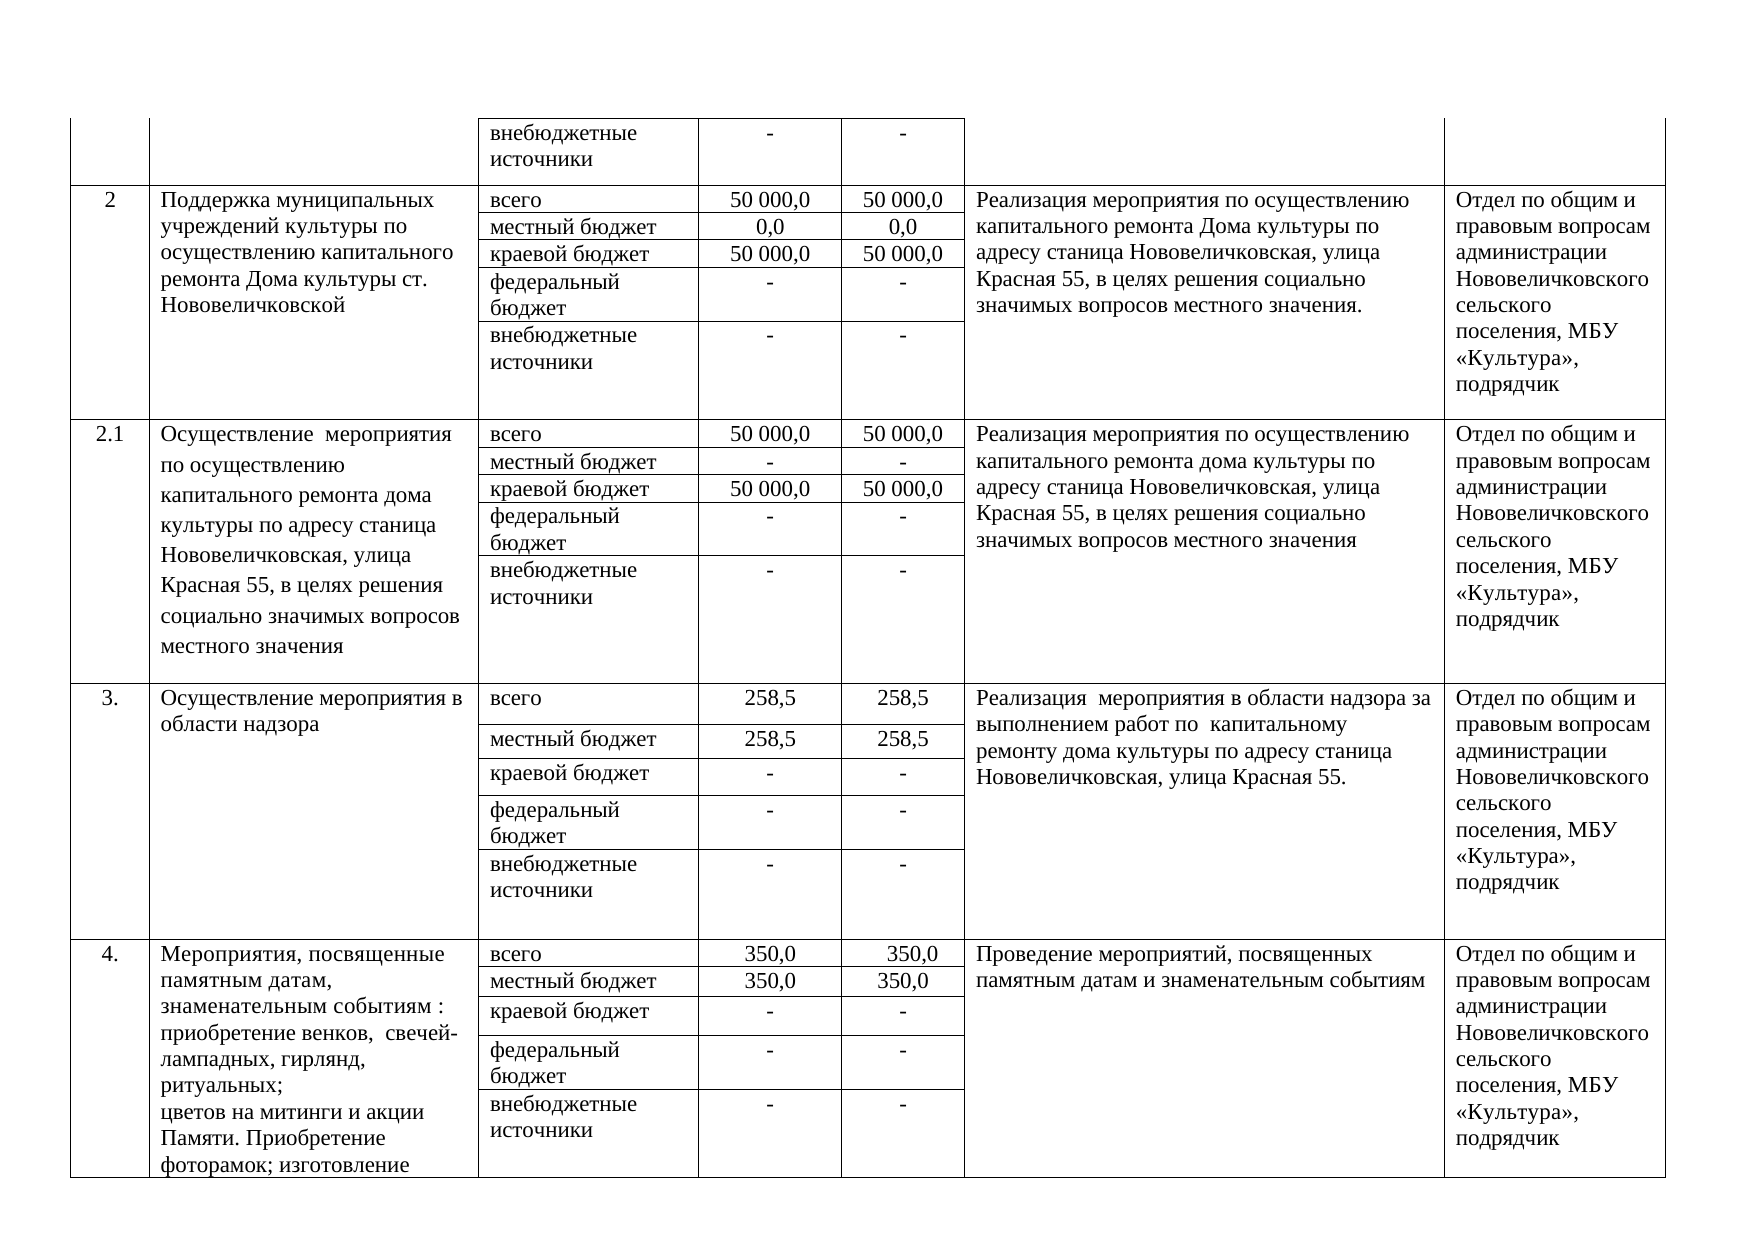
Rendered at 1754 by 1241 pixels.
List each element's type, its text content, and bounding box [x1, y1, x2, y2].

table_cell 50 000,0 [699, 186, 841, 212]
table_cell местный бюджет [479, 725, 698, 758]
table_cell - [842, 556, 964, 683]
table_cell - [842, 448, 964, 474]
table_cell федеральный бюджет [479, 1036, 698, 1089]
table_cell Отдел по общим и правовым вопросам администрации Нововеличковского сельского поселения, МБУ «Культура», подрядчик [1445, 684, 1665, 939]
table_cell Проведение мероприятий, посвященных памятным датам и знаменательным событиям [965, 940, 1444, 1177]
table_cell всего [479, 940, 698, 966]
table_cell внебюджетные источники [479, 322, 698, 419]
table_cell - [699, 796, 841, 849]
table_cell - [699, 759, 841, 795]
table_cell - [842, 1036, 964, 1089]
table_cell федеральный бюджет [479, 796, 698, 849]
table_cell - [699, 1036, 841, 1089]
table_cell Отдел по общим и правовым вопросам администрации Нововеличковского сельского поселения, МБУ «Культура», подрядчик [1445, 940, 1665, 1177]
table_cell 258,5 [699, 725, 841, 758]
table_cell внебюджетные источники [479, 119, 698, 184]
table_cell краевой бюджет [479, 240, 698, 267]
table_cell всего [479, 186, 698, 212]
table_cell - [699, 1090, 841, 1177]
table_cell 0,0 [699, 213, 841, 239]
table_cell 50 000,0 [842, 186, 964, 212]
table_cell - [842, 796, 964, 849]
table_cell Отдел по общим и правовым вопросам администрации Нововеличковского сельского поселения, МБУ «Культура», подрядчик [1445, 420, 1665, 683]
table_cell - [699, 503, 841, 555]
table_cell федеральный бюджет [479, 503, 698, 555]
table_cell 50 000,0 [699, 475, 841, 502]
table_cell - [699, 119, 841, 184]
table_cell всего [479, 684, 698, 724]
table_cell местный бюджет [479, 448, 698, 474]
table_cell - [699, 448, 841, 474]
table_cell 258,5 [842, 725, 964, 758]
table_cell - [842, 1090, 964, 1177]
table_cell 258,5 [842, 684, 964, 724]
table_cell 350,0 [699, 967, 841, 996]
table_cell 50 000,0 [842, 420, 964, 447]
table_cell - [842, 322, 964, 419]
table_cell местный бюджет [479, 967, 698, 996]
table_cell 2.1 [71, 420, 149, 683]
table_cell - [842, 119, 964, 184]
table_cell 3. [71, 684, 149, 939]
table_cell 350,0 [842, 940, 964, 966]
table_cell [479, 1090, 698, 1177]
table_cell - [842, 503, 964, 555]
table_cell - [699, 850, 841, 939]
table_cell - [699, 556, 841, 683]
table_cell краевой бюджет [479, 475, 698, 502]
table_cell краевой бюджет [479, 997, 698, 1035]
table_cell - [842, 268, 964, 321]
table_cell 258,5 [699, 684, 841, 724]
table_cell - [842, 850, 964, 939]
table_cell 2 [71, 186, 149, 419]
table_cell Поддержка муниципальных учреждений культуры по осуществлению капитального ремонта Дома культуры ст. Нововеличковской [150, 186, 478, 419]
table_cell 50 000,0 [699, 420, 841, 447]
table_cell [1445, 186, 1665, 419]
table_cell 0,0 [842, 213, 964, 239]
table_cell - [699, 322, 841, 419]
table_cell 350,0 [842, 967, 964, 996]
table_cell федеральный бюджет [479, 268, 698, 321]
table_cell Осуществление мероприятия по осуществлению капитального ремонта дома культуры по адресу станица Нововеличковская, улица Красная 55, в целях решения социально значимых вопросов местного значения [150, 420, 478, 683]
table_cell Реализация мероприятия в области надзора за выполнением работ по капитальному ремонту дома культуры по адресу станица Нововеличковская, улица Красная 55. [965, 684, 1444, 939]
table_cell - [842, 997, 964, 1035]
table_cell внебюджетные источники [479, 556, 698, 683]
table_cell Реализация мероприятия по осуществлению капитального ремонта дома культуры по адресу станица Нововеличковская, улица Красная 55, в целях решения социально значимых вопросов местного значения [965, 420, 1444, 683]
table_cell Осуществление мероприятия в области надзора [150, 684, 478, 939]
table_cell 50 000,0 [842, 240, 964, 267]
table_cell Мероприятия, посвященные памятным датам, знаменательным событиям : приобретение венков, свечей-лампадных, гирлянд, ритуальных; цветов на митинги и акции Памяти. Приобретение фоторамок; изготовление баннеров военно-патриотической направленности; поздравительных баннеров. Приобретение флагов (малые,большие), грамот, кубков для награждения, открыток,приветственных адресов. Изготовление тематических стендов. [150, 940, 478, 1177]
table_cell краевой бюджет [479, 759, 698, 795]
table_cell внебюджетные источники [479, 850, 698, 939]
table_cell местный бюджет [479, 213, 698, 239]
table_cell - [699, 268, 841, 321]
table_cell всего [479, 420, 698, 447]
table_cell 50 000,0 [842, 475, 964, 502]
table_cell 50 000,0 [699, 240, 841, 267]
table_cell 350,0 [699, 940, 841, 966]
table_cell 4. [71, 940, 149, 1177]
table_cell - [842, 759, 964, 795]
table_cell Реализация мероприятия по осуществлению капитального ремонта Дома культуры по адресу станица Нововеличковская, улица Красная 55, в целях решения социально значимых вопросов местного значения. [965, 186, 1444, 419]
table_cell - [699, 997, 841, 1035]
